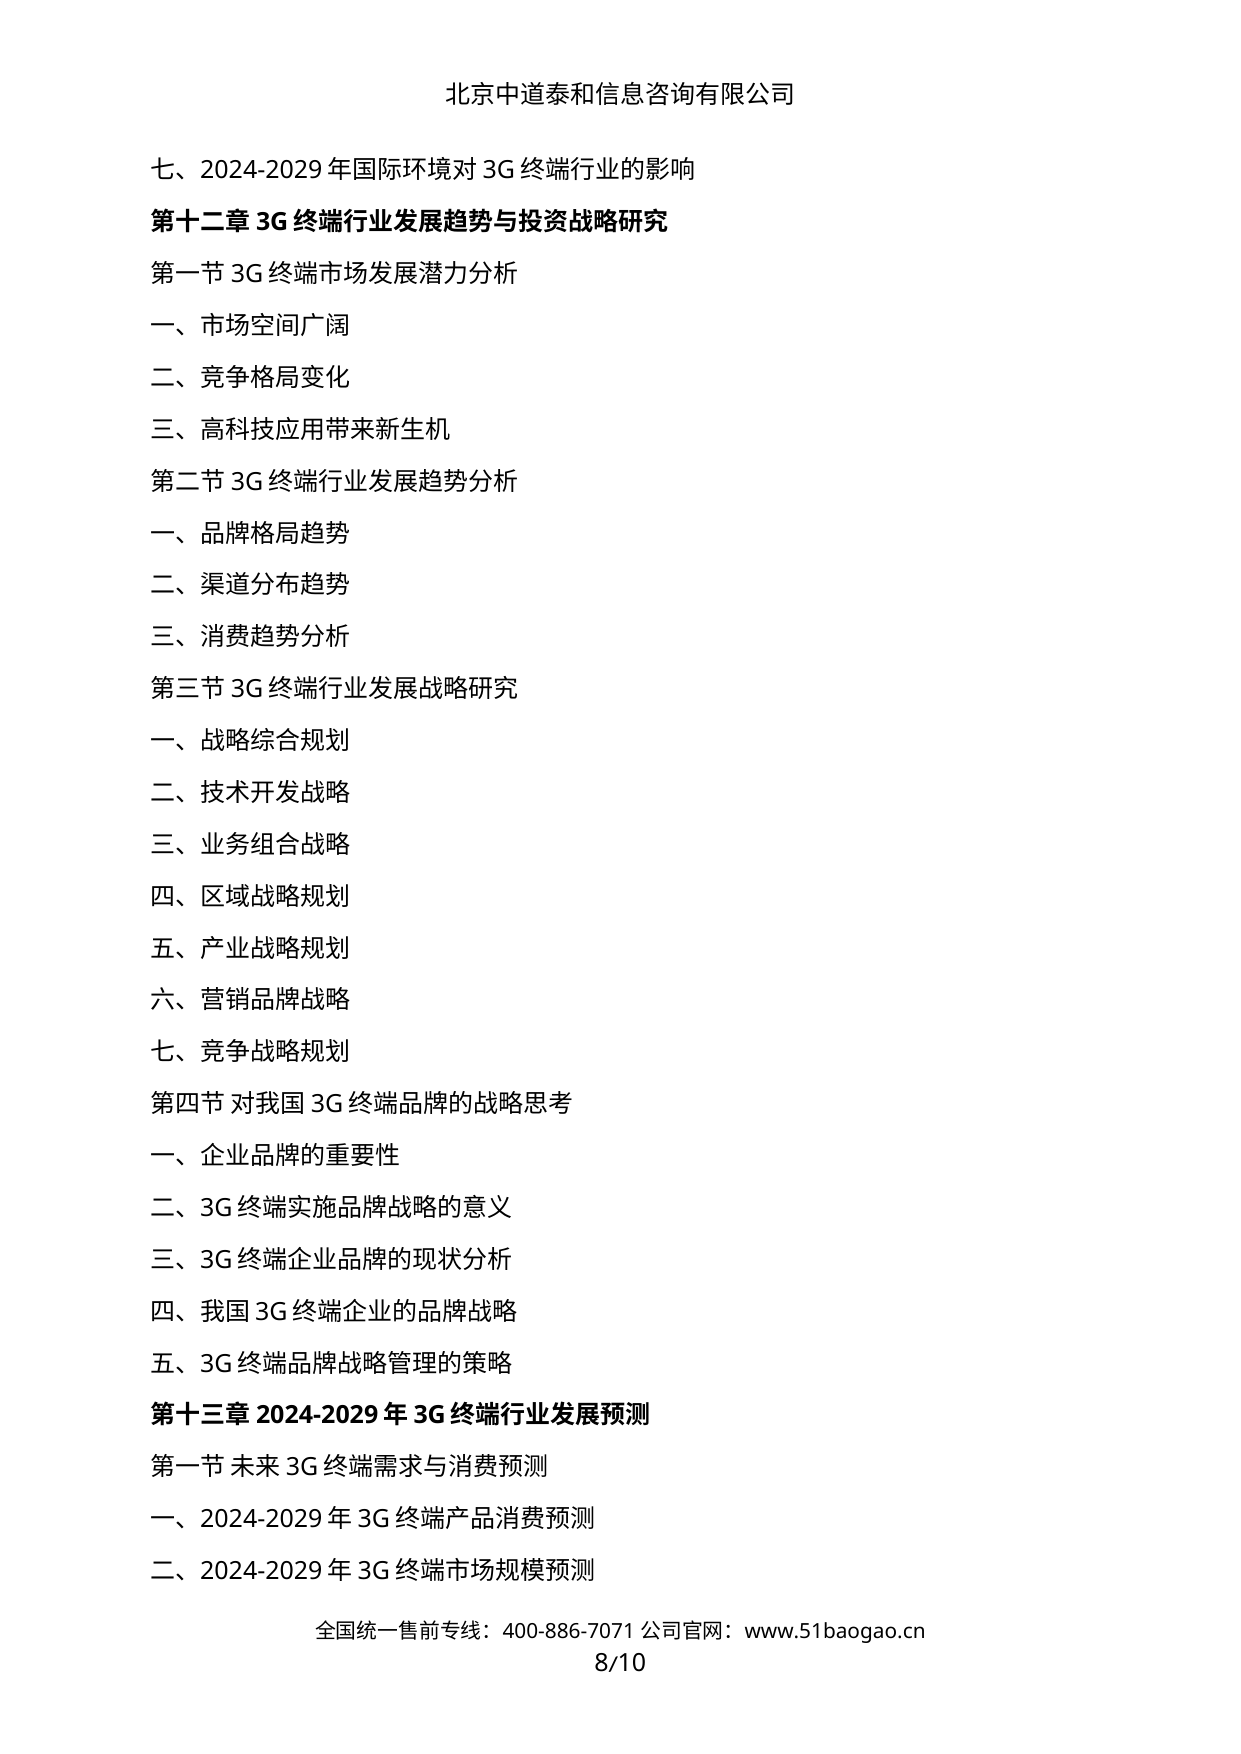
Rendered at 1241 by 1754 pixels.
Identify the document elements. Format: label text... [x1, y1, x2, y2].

text 一、战略综合规划 [150, 721, 1090, 757]
text 一、2024-2029年3G终端产品消费预测 [150, 1499, 1090, 1535]
text 二、技术开发战略 [150, 772, 1090, 809]
text 三、业务组合战略 [150, 824, 1090, 861]
text 五、3G终端品牌战略管理的策略 [150, 1343, 1090, 1379]
text 第十三章 2024-2029年3G终端行业发展预测 [150, 1395, 1090, 1431]
text 第一节 3G终端市场发展潜力分析 [150, 254, 1090, 290]
text 一、品牌格局趋势 [150, 513, 1090, 549]
text 一、企业品牌的重要性 [150, 1136, 1090, 1172]
text 三、3G终端企业品牌的现状分析 [150, 1239, 1090, 1276]
text 四、我国3G终端企业的品牌战略 [150, 1291, 1090, 1327]
text 三、高科技应用带来新生机 [150, 409, 1090, 446]
text 七、竞争战略规划 [150, 1032, 1090, 1068]
text 二、2024-2029年3G终端市场规模预测 [150, 1551, 1090, 1587]
text 二、3G终端实施品牌战略的意义 [150, 1187, 1090, 1224]
text 一、市场空间广阔 [150, 306, 1090, 342]
text 第四节 对我国3G终端品牌的战略思考 [150, 1084, 1090, 1120]
text 七、2024-2029年国际环境对3G终端行业的影响 [150, 150, 1090, 186]
text 三、消费趋势分析 [150, 617, 1090, 653]
text 二、渠道分布趋势 [150, 565, 1090, 601]
text 第一节 未来3G终端需求与消费预测 [150, 1447, 1090, 1483]
text 六、营销品牌战略 [150, 980, 1090, 1016]
text 二、竞争格局变化 [150, 357, 1090, 394]
text 第十二章 3G终端行业发展趋势与投资战略研究 [150, 202, 1090, 238]
text 第三节 3G终端行业发展战略研究 [150, 669, 1090, 705]
text 五、产业战略规划 [150, 928, 1090, 964]
text 四、区域战略规划 [150, 876, 1090, 912]
text 第二节 3G终端行业发展趋势分析 [150, 461, 1090, 497]
